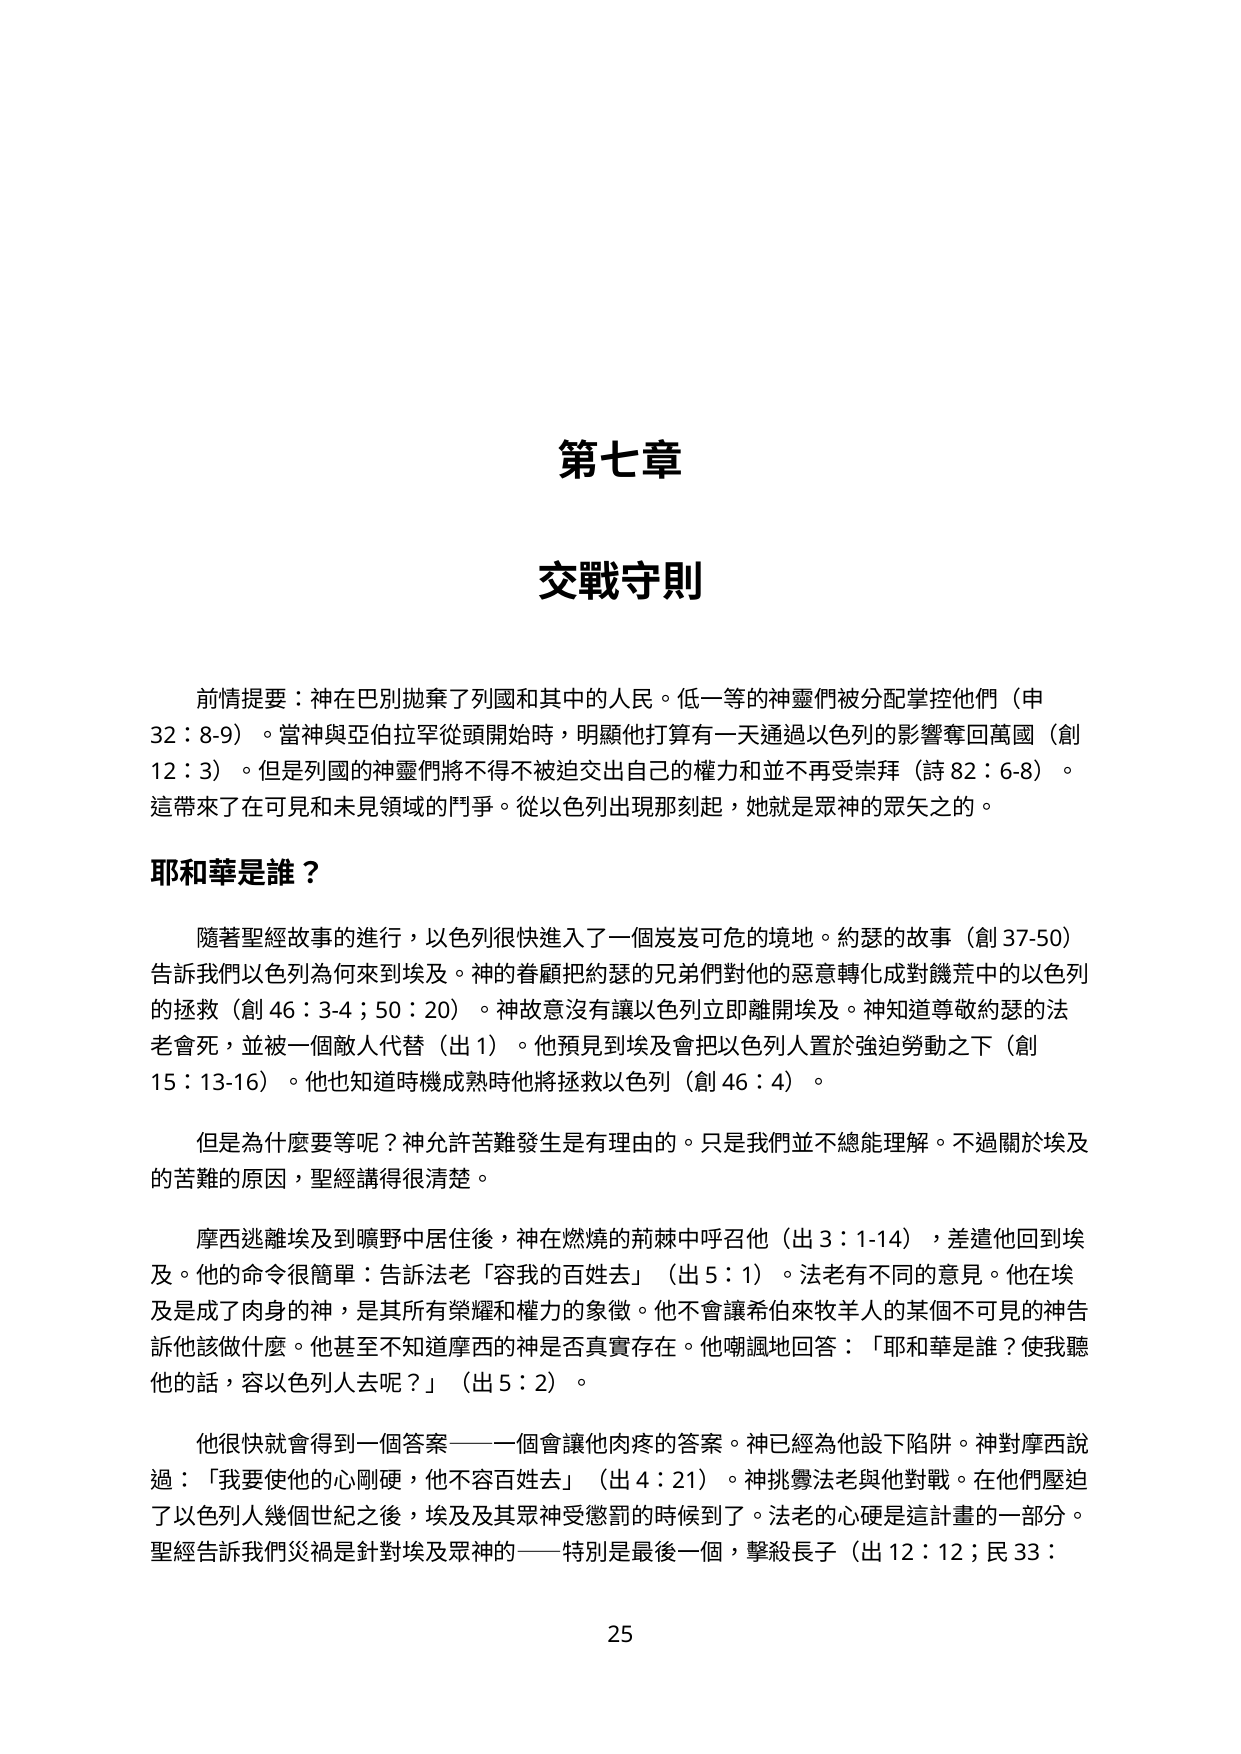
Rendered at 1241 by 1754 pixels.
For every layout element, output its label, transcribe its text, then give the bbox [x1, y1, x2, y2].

text 隨著聖經故事的進行，以色列很快進入了一個岌岌可危的境地。約瑟的故事（創37-50）告訴我們以色列為何來到埃及。神的眷顧把約瑟的兄弟們對他的惡意轉化成對饑荒中的以色列的拯救（創46：3-4；50：20）。神故意沒有讓以色列立即離開埃及。神知道尊敬約瑟的法老會死，並被一個敵人代替（出1）。他預見到埃及會把以色列人置於強迫勞動之下（創15：13-16）。他也知道時機成熟時他將拯救以色列（創46：4）。 [150, 920, 1090, 1097]
subtitle 第七章 交戰守則 [150, 427, 1090, 608]
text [150, 1426, 1090, 1567]
text 摩西逃離埃及到曠野中居住後，神在燃燒的荊棘中呼召他（出3：1-14），差遣他回到埃及。他的命令很簡單：告訴法老‌「容我的百姓去」（出5：1）。法老有不同的意見。他在埃及是成了肉身的神，是其所有榮耀和權力的象徵。他不會讓希伯來牧羊人的某個不可見的神告訴他該做什麼。他甚至不知道摩西的神是否真實存在。他嘲諷地回答：‌「耶和華是誰？使我聽他的話，容以色列人去呢？」（出5：2）。 [150, 1221, 1090, 1398]
text 前情提要：神在巴別拋棄了列國和其中的人民。低一等的神靈們被分配掌控他們（申32：8-9）。當神與亞伯拉罕從頭開始時，明顯他打算有一天通過以色列的影響奪回萬國（創12：3）。但是列國的神靈們將不得不被迫交出自己的權力和並不再受崇拜（詩82：6-8）。這帶來了在可見和未見領域的鬥爭。從以色列出現那刻起，她就是眾神的眾矢之的。 [150, 681, 1090, 822]
text 但是為什麼要等呢？神允許苦難發生是有理由的。只是我們並不總能理解。不過關於埃及的苦難的原因，聖經講得很清楚。 [150, 1124, 1090, 1194]
subtitle 耶和華是誰？ [150, 849, 1090, 892]
